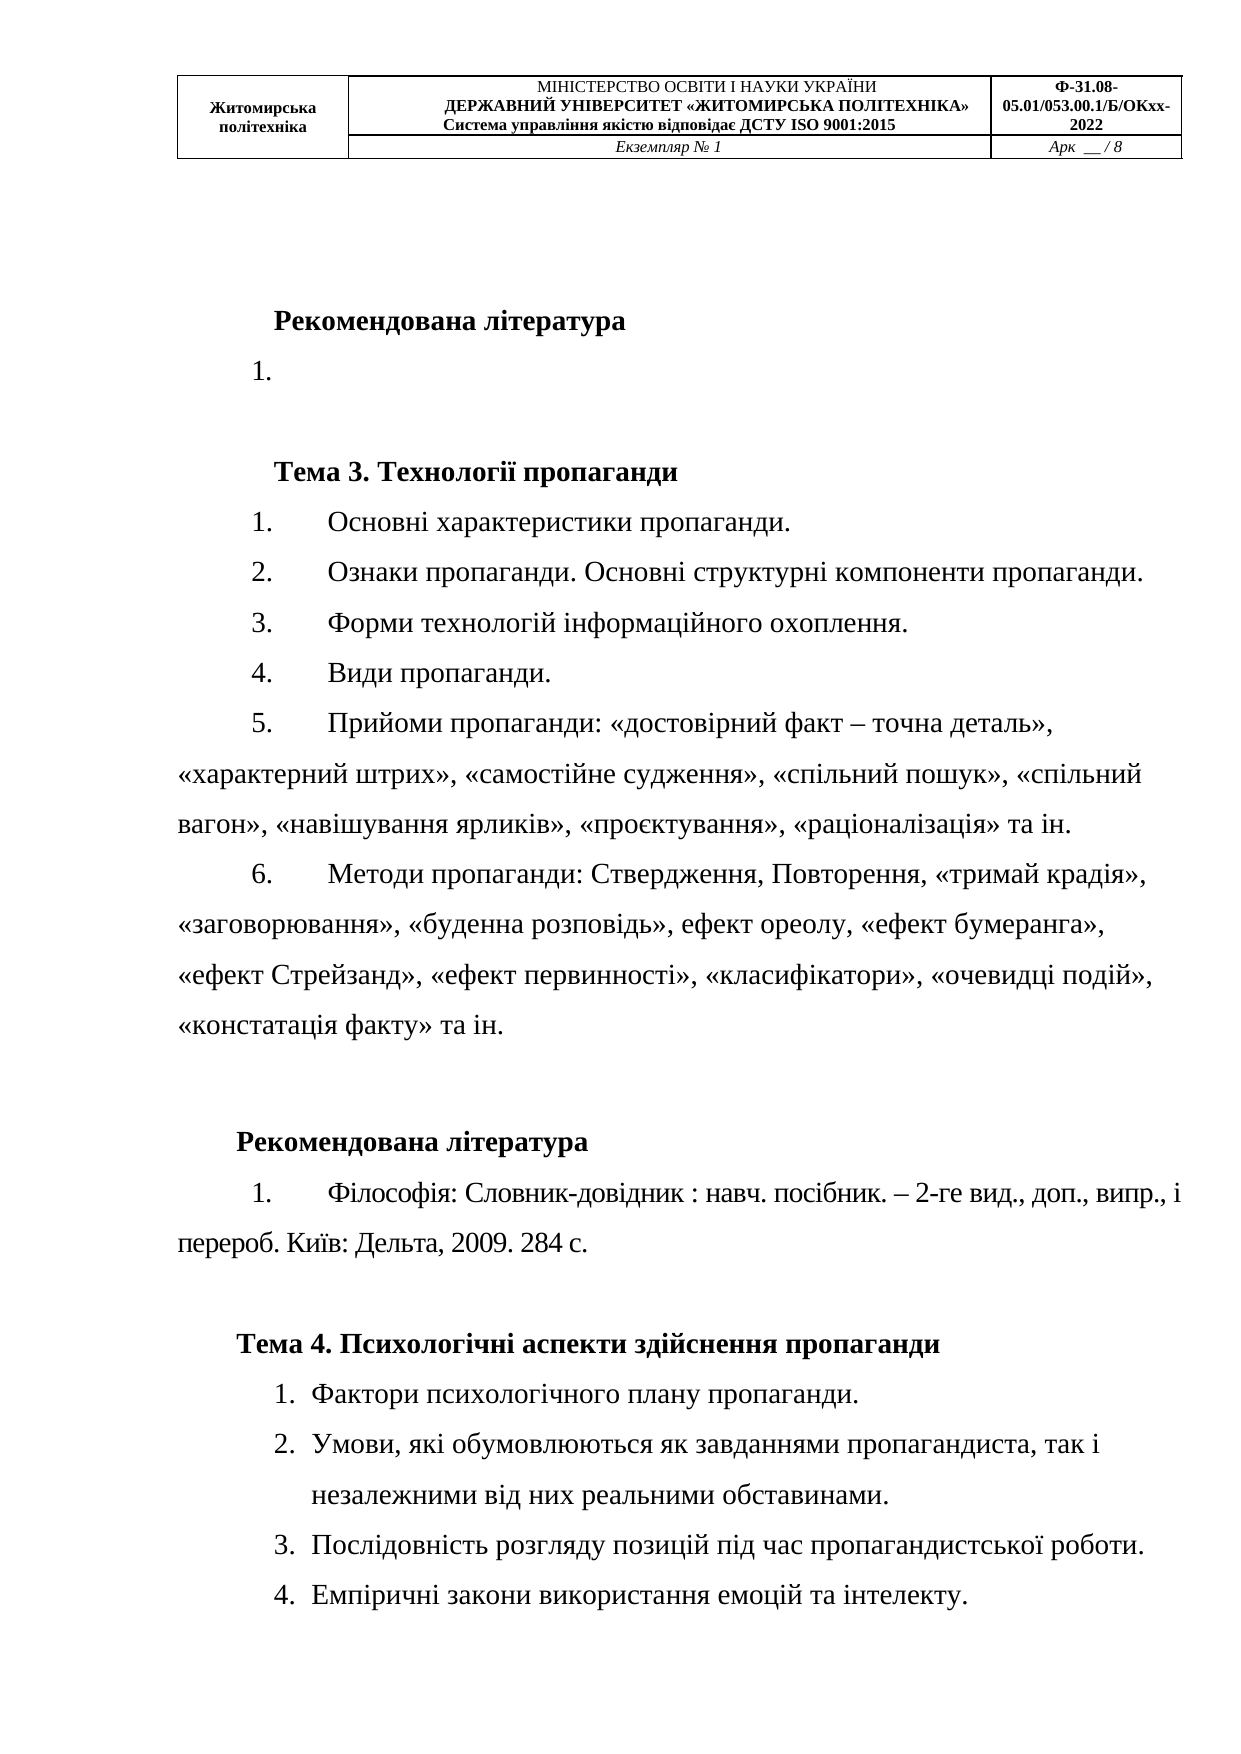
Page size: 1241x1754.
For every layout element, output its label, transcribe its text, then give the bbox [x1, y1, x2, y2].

list Ознаки пропаганди. Основні структурні компоненти пропаганди. [177, 554, 1181, 588]
list Основні характеристики пропаганди. [177, 504, 1181, 538]
list Філософія: Словник-довідник : навч. посібник. – 2-ге вид., доп., випр., і перероб. Київ: Дельта, 2009. 284 с. [177, 1175, 1181, 1259]
list Види пропаганди. [177, 655, 1181, 689]
list Емпіричні закони використання емоцій та інтелекту. [274, 1577, 1181, 1611]
text Рекомендована література [274, 303, 1181, 336]
list Умови, які обумовлюються як завданнями пропагандиста, так і незалежними від них реальними обставинами. [274, 1426, 1181, 1510]
text Тема 4. Психологічні аспекти здійснення пропаганди [177, 1326, 1181, 1359]
text Тема 3. Технології пропаганди [274, 454, 1181, 487]
list Послідовність розгляду позицій під час пропагандистської роботи. [274, 1527, 1181, 1561]
list Фактори психологічного плану пропаганди. [274, 1376, 1181, 1410]
list Прийоми пропаганди: «достовірний факт – точна деталь», «характерний штрих», «самостійне судження», «спільний пошук», «спільний вагон», «навішування ярликів», «проєктування», «раціоналізація» та ін. [177, 705, 1181, 839]
list Методи пропаганди: Ствердження, Повторення, «тримай крадія», «заговорювання», «буденна розповідь», ефект ореолу, «ефект бумеранга», «ефект Стрейзанд», «ефект первинності», «класифікатори», «очевидці подій», «констатація факту» та ін. [177, 856, 1181, 1041]
text Рекомендована література [177, 1124, 1181, 1158]
list Форми технологій інформаційного охоплення. [177, 605, 1181, 638]
